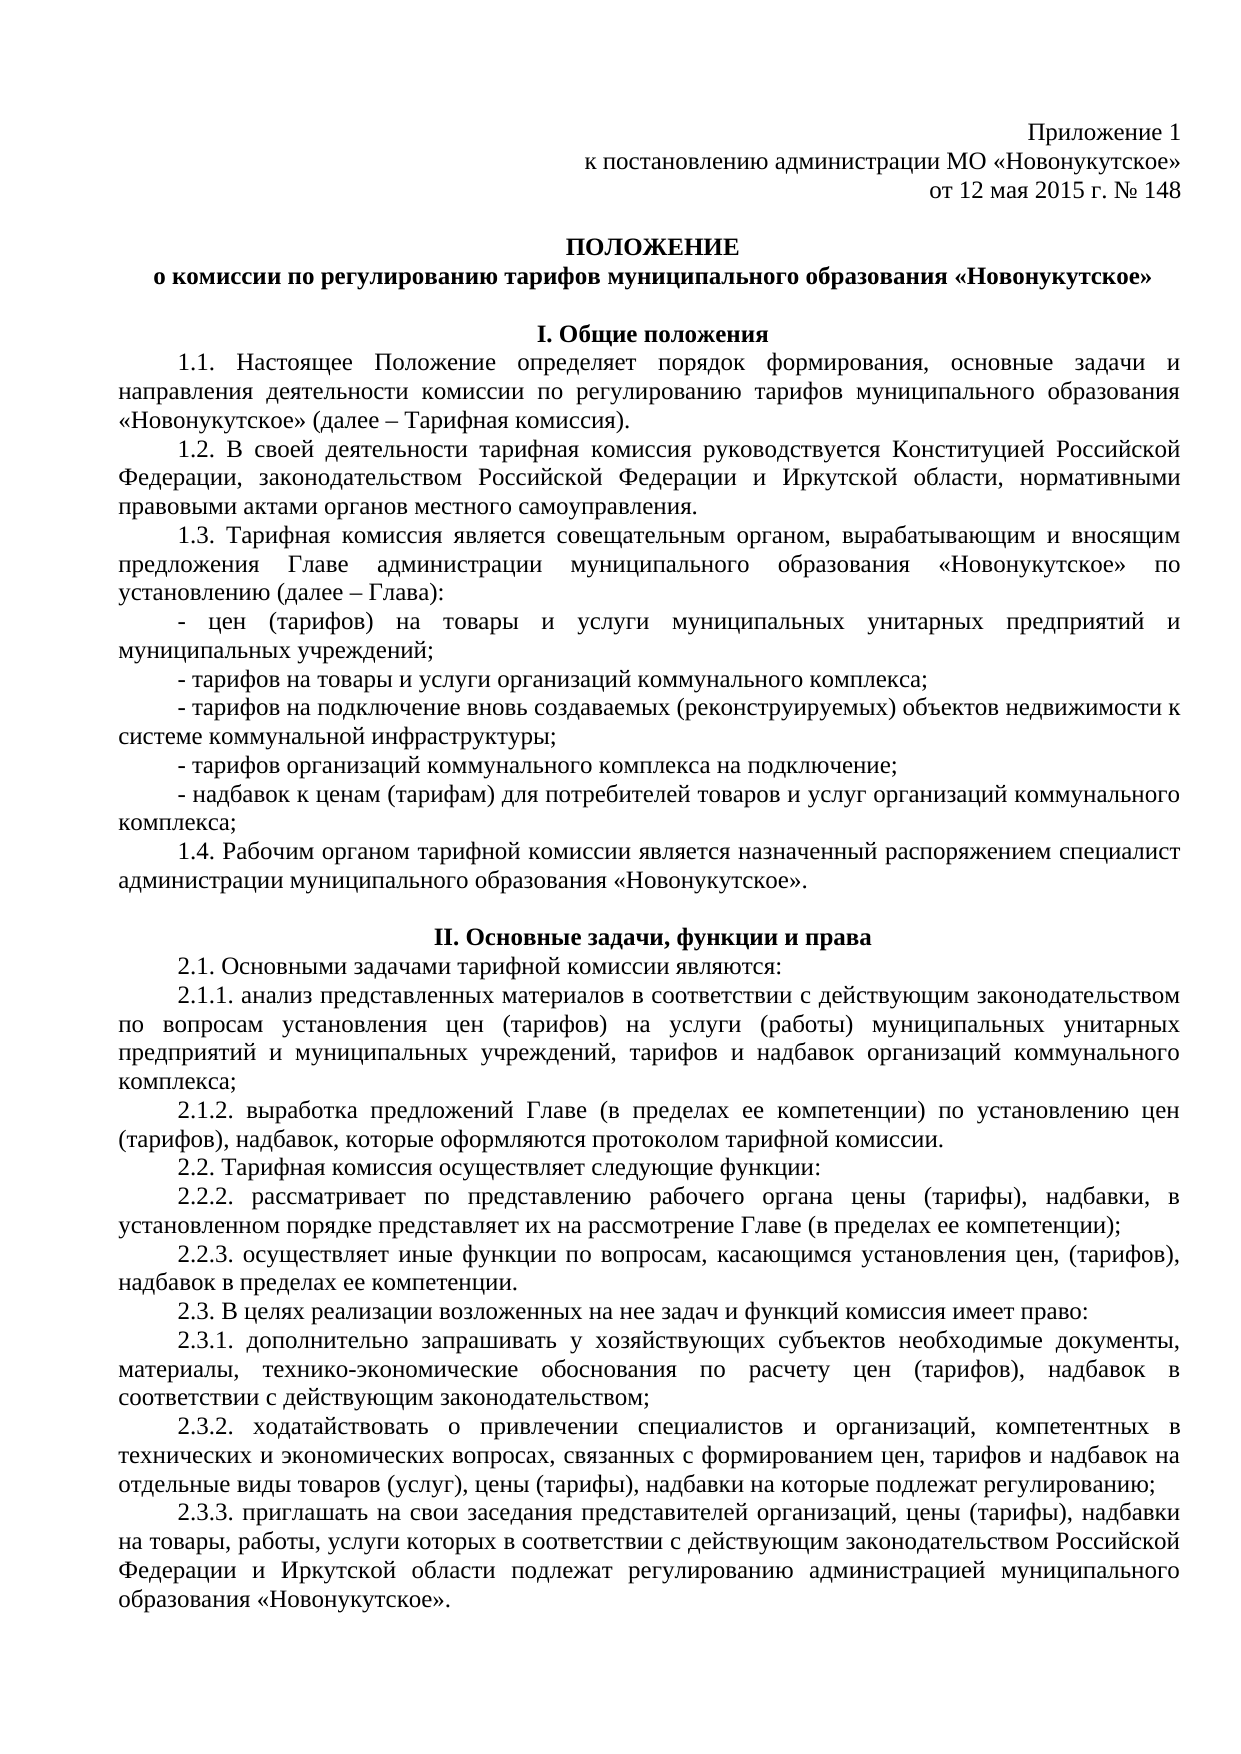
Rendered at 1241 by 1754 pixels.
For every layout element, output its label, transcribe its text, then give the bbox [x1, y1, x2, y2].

text от 12 мая 2015 г. № 148 [124, 175, 1181, 232]
text 2.2.3. осуществляет иные функции по вопросам, касающимся установления цен, (тарифов), надбавок в пределах ее компетенции. [118, 1239, 1181, 1296]
text 1.1. Настоящее Положение определяет порядок формирования, основные задачи и направления деятельности комиссии по регулированию тарифов муниципального образования «Новонукутское» (далее – Тарифная комиссия). [118, 347, 1181, 434]
text - надбавок к ценам (тарифам) для потребителей товаров и услуг организаций коммунального комплекса; [118, 779, 1181, 836]
text 2.3. В целях реализации возложенных на нее задач и функций комиссия имеет право: [118, 1296, 1181, 1325]
text 2.1.2. выработка предложений Главе (в пределах ее компетенции) по установлению цен (тарифов), надбавок, которые оформляются протоколом тарифной комиссии. [118, 1095, 1181, 1152]
text - тарифов на товары и услуги организаций коммунального комплекса; [118, 664, 1181, 692]
text І. Общие положения [124, 319, 1181, 347]
text 2.2.2. рассматривает по представлению рабочего органа цены (тарифы), надбавки, в установленном порядке представляет их на рассмотрение Главе (в пределах ее компетенции); [118, 1181, 1181, 1239]
text 2.3.2. ходатайствовать о привлечении специалистов и организаций, компетентных в технических и экономических вопросах, связанных с формированием цен, тарифов и надбавок на отдельные виды товаров (услуг), цены (тарифы), надбавки на которые подлежат регулированию; [118, 1411, 1181, 1497]
text ІІ. Основные задачи, функции и права [124, 922, 1181, 951]
text 2.3.3. приглашать на свои заседания представителей организаций, цены (тарифы), надбавки на товары, работы, услуги которых в соответствии с действующим законодательством Российской Федерации и Иркутской области подлежат регулированию администрацией муниципального образования «Новонукутское». [118, 1497, 1181, 1612]
text 2.1.1. анализ представленных материалов в соответствии с действующим законодательством по вопросам установления цен (тарифов) на услуги (работы) муниципальных унитарных предприятий и муниципальных учреждений, тарифов и надбавок организаций коммунального комплекса; [118, 980, 1181, 1095]
text 2.1. Основными задачами тарифной комиссии являются: [118, 951, 1181, 980]
text ПОЛОЖЕНИЕ о комиссии по регулированию тарифов муниципального образования «Новонукутское» [124, 232, 1181, 290]
text - тарифов на подключение вновь создаваемых (реконструируемых) объектов недвижимости к системе коммунальной инфраструктуры; [118, 692, 1181, 750]
text - цен (тарифов) на товары и услуги муниципальных унитарных предприятий и муниципальных учреждений; [118, 606, 1181, 664]
text - тарифов организаций коммунального комплекса на подключение; [118, 750, 1181, 779]
text 1.4. Рабочим органом тарифной комиссии является назначенный распоряжением специалист администрации муниципального образования «Новонукутское». [118, 836, 1181, 894]
text 2.3.1. дополнительно запрашивать у хозяйствующих субъектов необходимые документы, материалы, технико-экономические обоснования по расчету цен (тарифов), надбавок в соответствии с действующим законодательством; [118, 1325, 1181, 1411]
text 1.2. В своей деятельности тарифная комиссия руководствуется Конституцией Российской Федерации, законодательством Российской Федерации и Иркутской области, нормативными правовыми актами органов местного самоуправления. [118, 434, 1181, 520]
text 1.3. Тарифная комиссия является совещательным органом, вырабатывающим и вносящим предложения Главе администрации муниципального образования «Новонукутское» по установлению (далее – Глава): [118, 520, 1181, 606]
text 2.2. Тарифная комиссия осуществляет следующие функции: [118, 1152, 1181, 1181]
text Приложение 1 к постановлению администрации МО «Новонукутское» [124, 89, 1181, 175]
